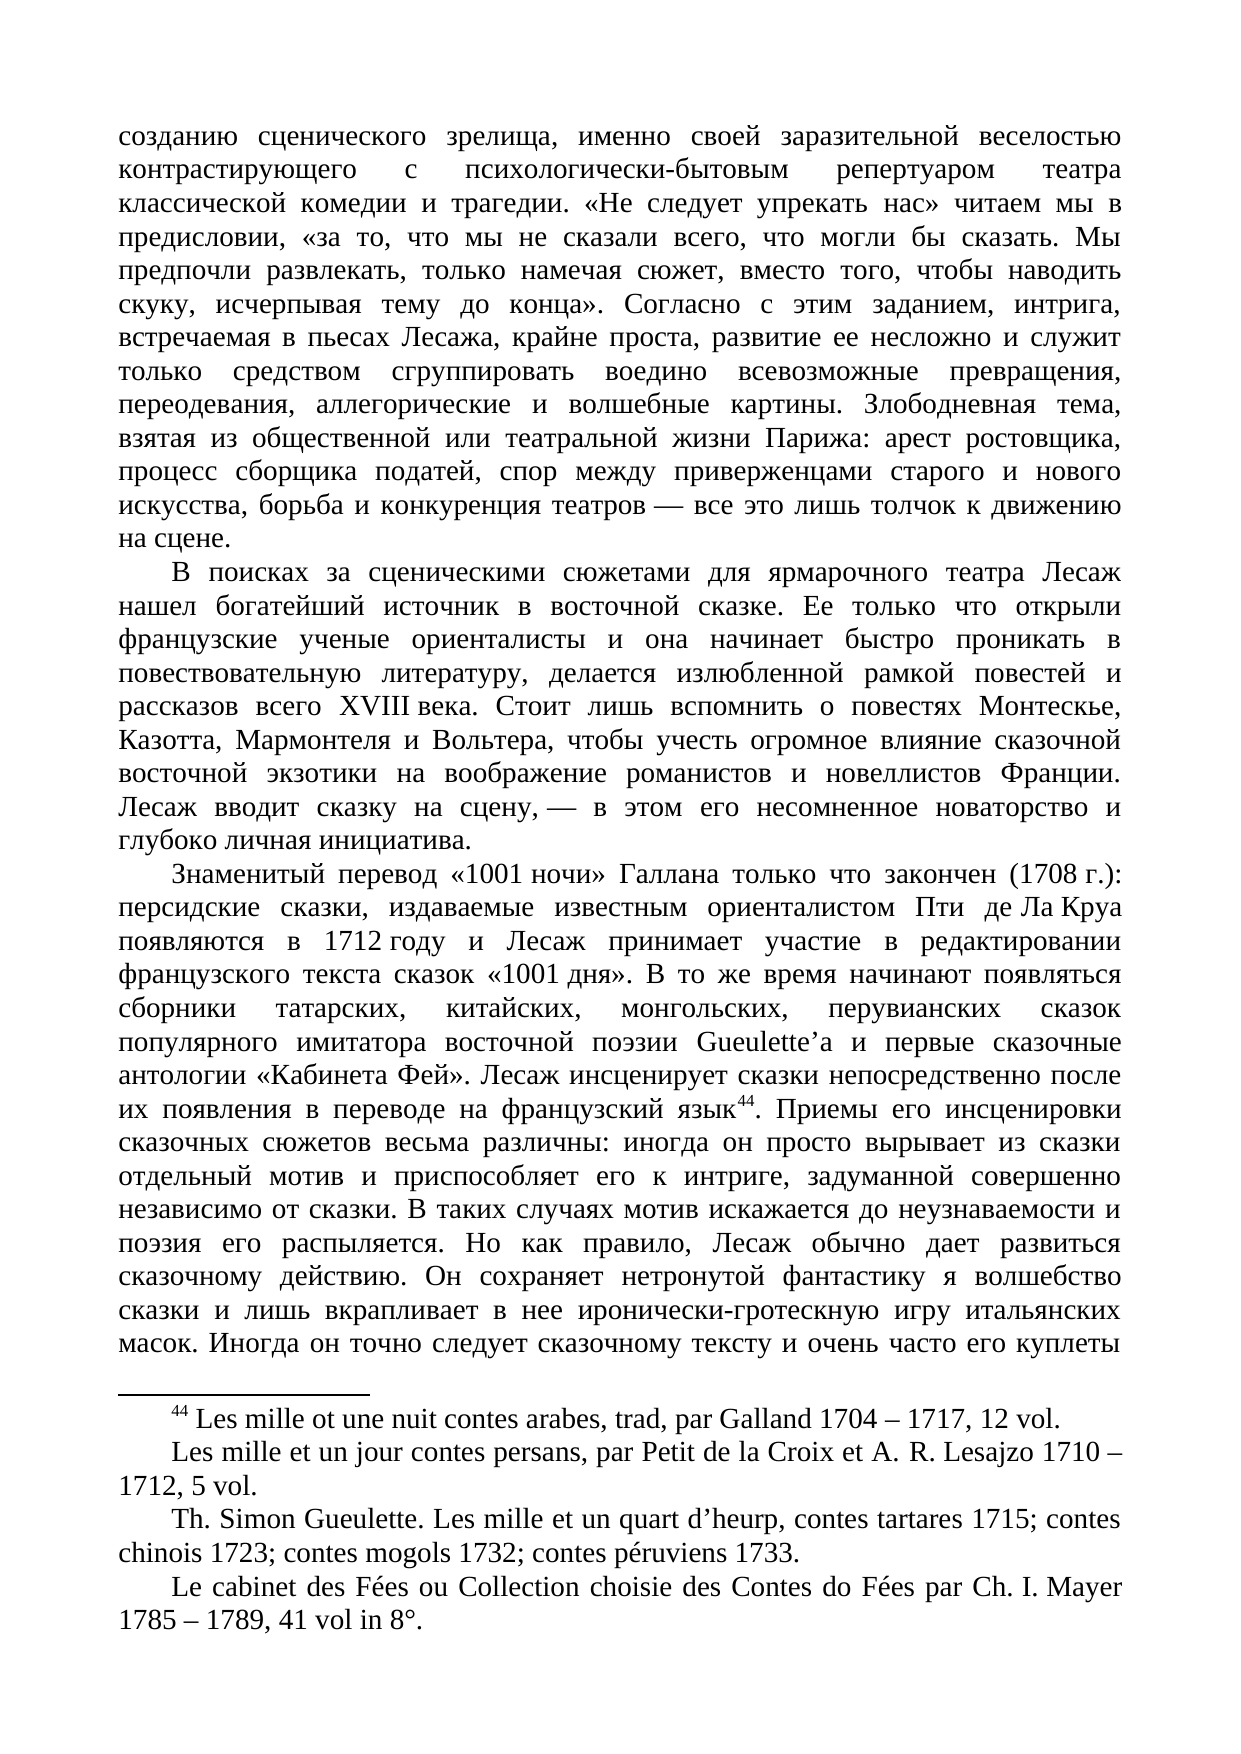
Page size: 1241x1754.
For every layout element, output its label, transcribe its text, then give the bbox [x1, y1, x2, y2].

text В поисках за сценическими сюжетами для ярмарочного театра Лесаж нашел богатейший источник в восточной сказке. Ее только что открыли французские ученые ориенталисты и она начинает быстро проникать в повествовательную литературу, делается излюбленной рамкой повестей и рассказов всего XVIII века. Стоит лишь вспомнить о повестях Монтескье, Казотта, Мармонтеля и Вольтера, чтобы учесть огромное влияние сказочной восточной экзотики на воображение романистов и новеллистов Франции. Лесаж вводит сказку на сцену, — в этом его несомненное новаторство и глубоко личная инициатива. [118, 554, 1122, 856]
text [118, 856, 1122, 1359]
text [118, 118, 1122, 554]
